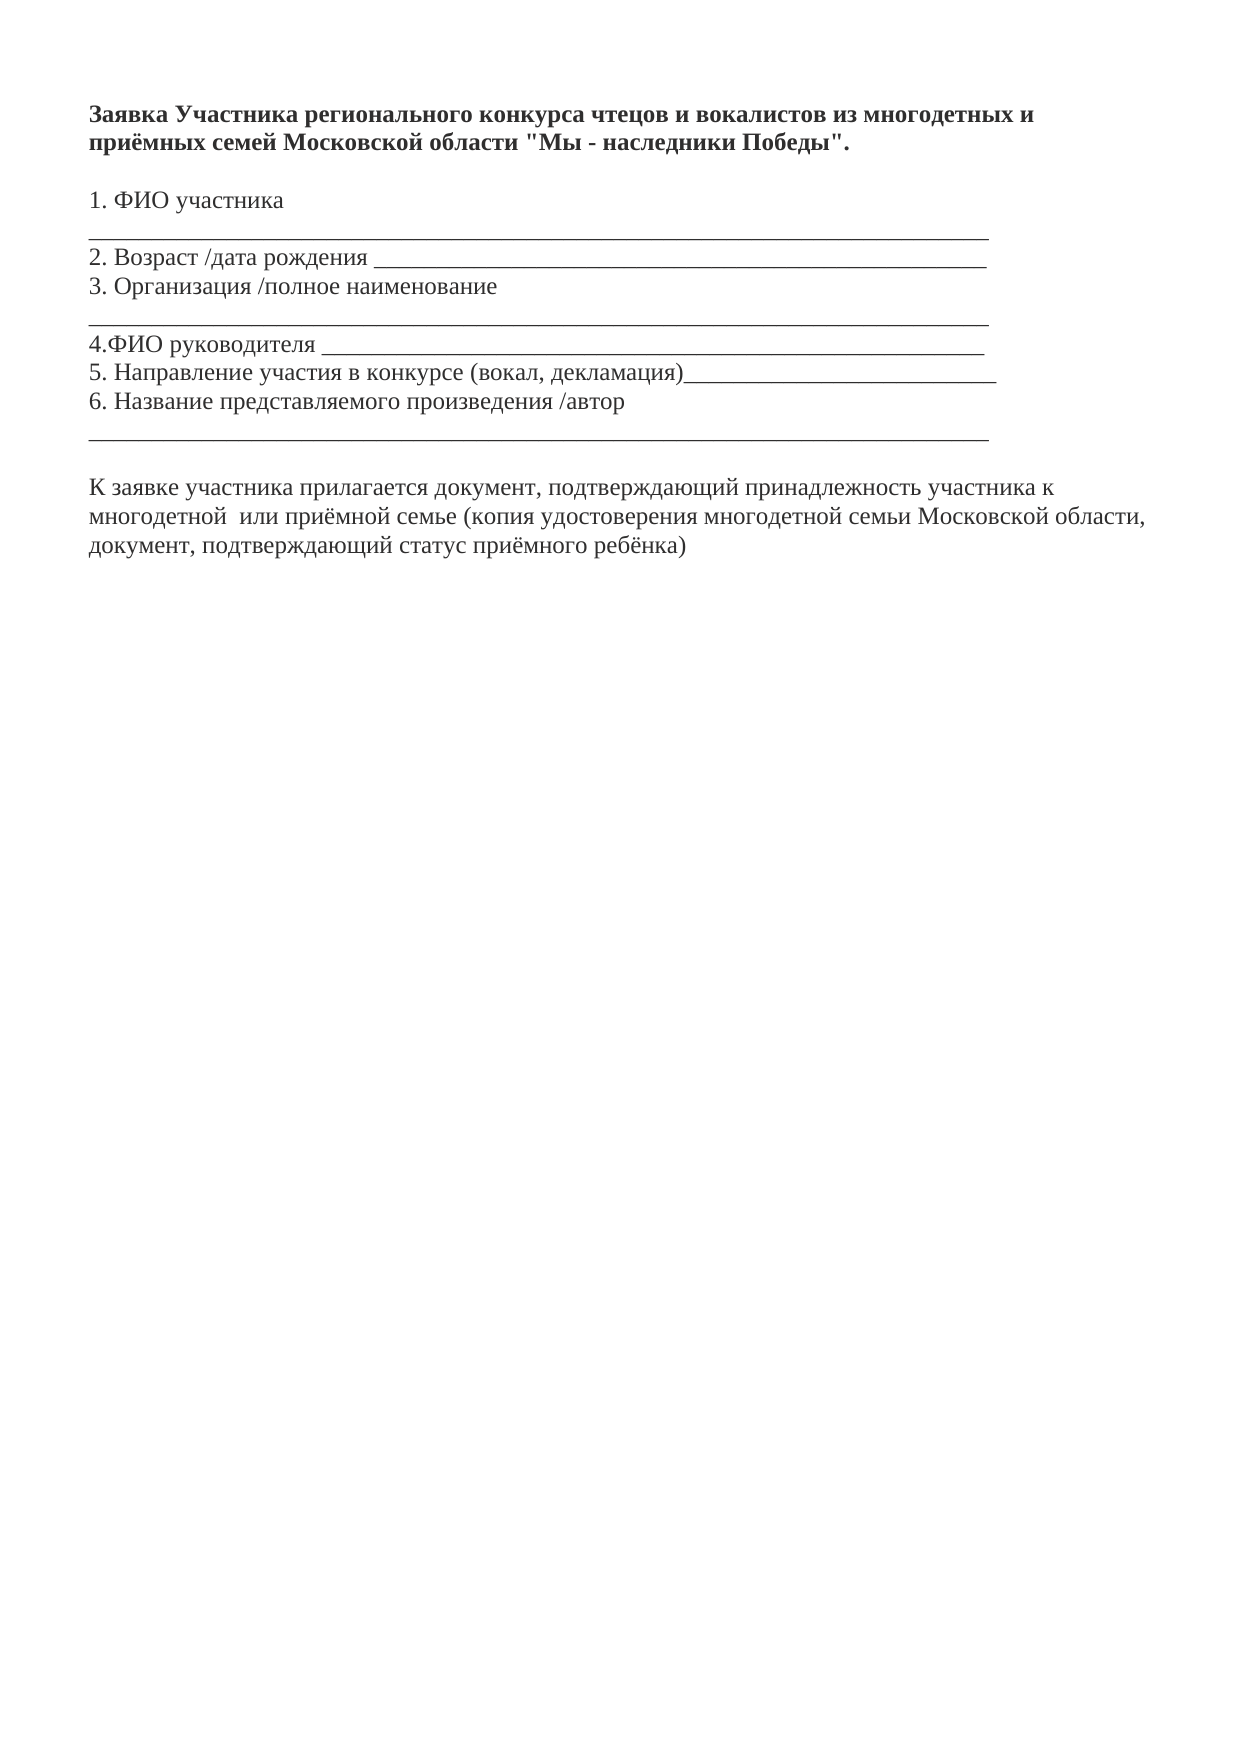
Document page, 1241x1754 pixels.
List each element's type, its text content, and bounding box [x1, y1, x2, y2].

text 4.ФИО руководителя _____________________________________________________ [88, 329, 1152, 357]
text 3. Организация /полное наименование ________________________________________________________________________ [88, 271, 1152, 329]
text 1. ФИО участника ________________________________________________________________________ [88, 185, 1152, 242]
text Заявка Участника регионального конкурса чтецов и вокалистов из многодетных и приёмных семей Московской области "Мы - наследники Победы". [88, 99, 1152, 156]
text 5. Направление участия в конкурсе (вокал, декламация)_________________________ [88, 357, 1152, 386]
text 2. Возраст /дата рождения _________________________________________________ [88, 242, 1152, 271]
text 6. Название представляемого произведения /автор ________________________________________________________________________ [88, 386, 1152, 444]
text К заявке участника прилагается документ, подтверждающий принадлежность участника к многодетной или приёмной семье (копия удостоверения многодетной семьи Московской области, документ, подтверждающий статус приёмного ребёнка) [88, 472, 1152, 559]
